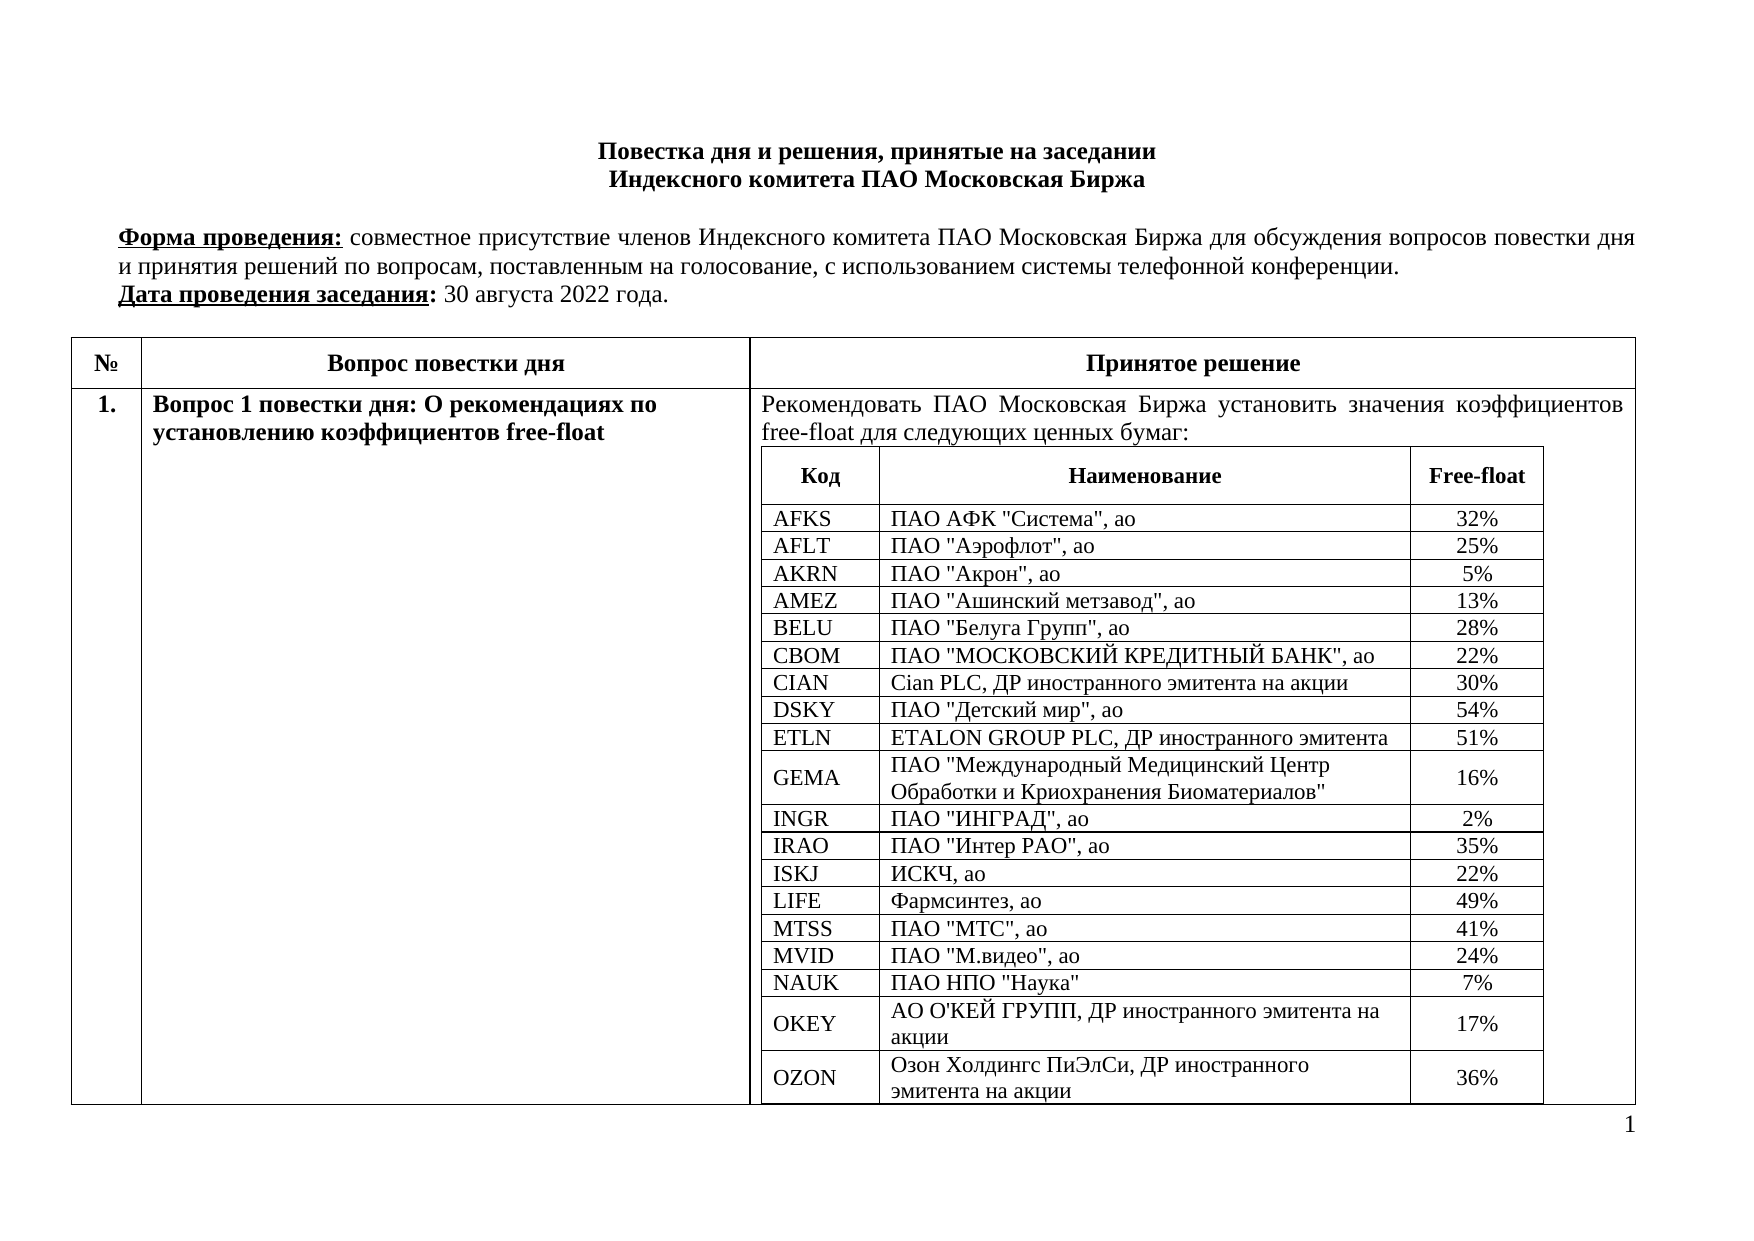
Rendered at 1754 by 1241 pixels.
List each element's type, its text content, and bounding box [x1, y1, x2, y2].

text Повестка дня и решения, принятые на заседании [118, 136, 1636, 164]
text Форма проведения: совместное присутствие членов Индексного комитета ПАО Московская Биржа для обсуждения вопросов повестки дня и принятия решений по вопросам, поставленным на голосование, с использованием системы телефонной конференции. [118, 222, 1636, 279]
text Дата проведения заседания: 30 августа 2022 года. [118, 279, 1599, 308]
table_header Принятое решение [751, 338, 1635, 388]
table_cell Рекомендовать ПАО Московская Биржа установить значения коэффициентов free-float для следующих ценных бумаг: [751, 389, 1635, 1104]
text Индексного комитета ПАО Московская Биржа [118, 164, 1636, 193]
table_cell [142, 389, 749, 1104]
table_header Вопрос повестки дня [142, 338, 749, 388]
table_header № [72, 338, 141, 388]
table_cell 1. [72, 389, 141, 1104]
